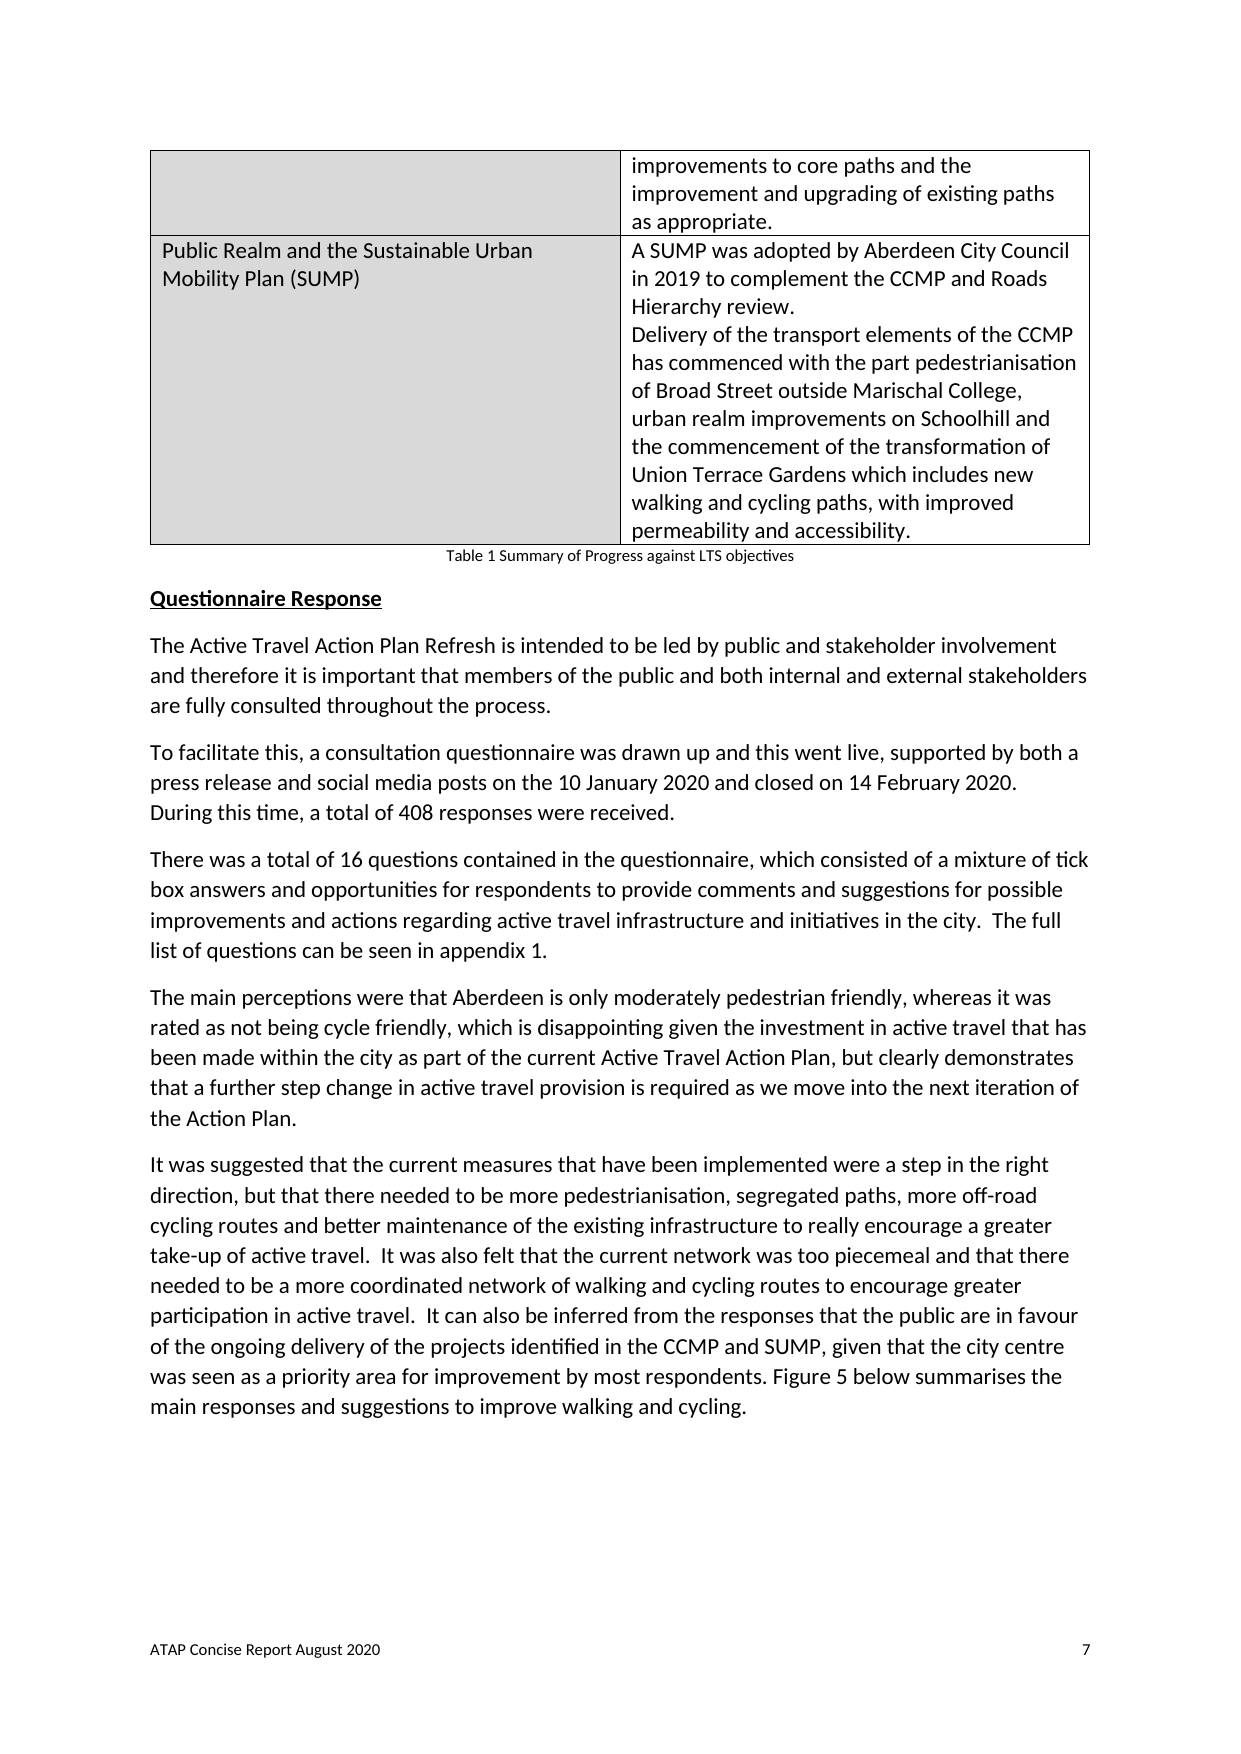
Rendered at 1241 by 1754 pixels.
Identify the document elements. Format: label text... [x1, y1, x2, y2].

text Questionnaire Response [150, 584, 1090, 612]
text Table 1 Summary of Progress against LTS objectives [150, 545, 1090, 566]
table_cell Public Realm and the Sustainable Urban Mobility Plan (SUMP) [151, 236, 620, 544]
text There was a total of 16 questions contained in the questionnaire, which consisted of a mixture of tick box answers and opportunities for respondents to provide comments and suggestions for possible improvements and actions regarding active travel infrastructure and initiatives in the city. The full list of questions can be seen in appendix 1. [150, 845, 1090, 964]
text It was suggested that the current measures that have been implemented were a step in the right direction, but that there needed to be more pedestrianisation, segregated paths, more off-road cycling routes and better maintenance of the existing infrastructure to really encourage a greater take-up of active travel. It was also felt that the current network was too piecemeal and that there needed to be a more coordinated network of walking and cycling routes to encourage greater participation in active travel. It can also be inferred from the responses that the public are in favour of the ongoing delivery of the projects identified in the CCMP and SUMP, given that the city centre was seen as a priority area for improvement by most respondents. Figure 5 below summarises the main responses and suggestions to improve walking and cycling. [150, 1151, 1090, 1420]
text To facilitate this, a consultation questionnaire was drawn up and this went live, supported by both a press release and social media posts on the 10 January 2020 and closed on 14 February 2020. During this time, a total of 408 responses were received. [150, 738, 1090, 827]
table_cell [621, 151, 1089, 235]
text The main perceptions were that Aberdeen is only moderately pedestrian friendly, whereas it was rated as not being cycle friendly, which is disappointing given the investment in active travel that has been made within the city as part of the current Active Travel Action Plan, but clearly demonstrates that a further step change in active travel provision is required as we move into the next iteration of the Action Plan. [150, 983, 1090, 1132]
text The Active Travel Action Plan Refresh is intended to be led by public and stakeholder involvement and therefore it is important that members of the public and both internal and external stakeholders are fully consulted throughout the process. [150, 631, 1090, 719]
table_cell A SUMP was adopted by Aberdeen City Council in 2019 to complement the CCMP and Roads Hierarchy review. Delivery of the transport elements of the CCMP has commenced with the part pedestrianisation of Broad Street outside Marischal College, urban realm improvements on Schoolhill and the commencement of the transformation of Union Terrace Gardens which includes new walking and cycling paths, with improved permeability and accessibility. [621, 236, 1089, 544]
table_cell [151, 151, 620, 235]
